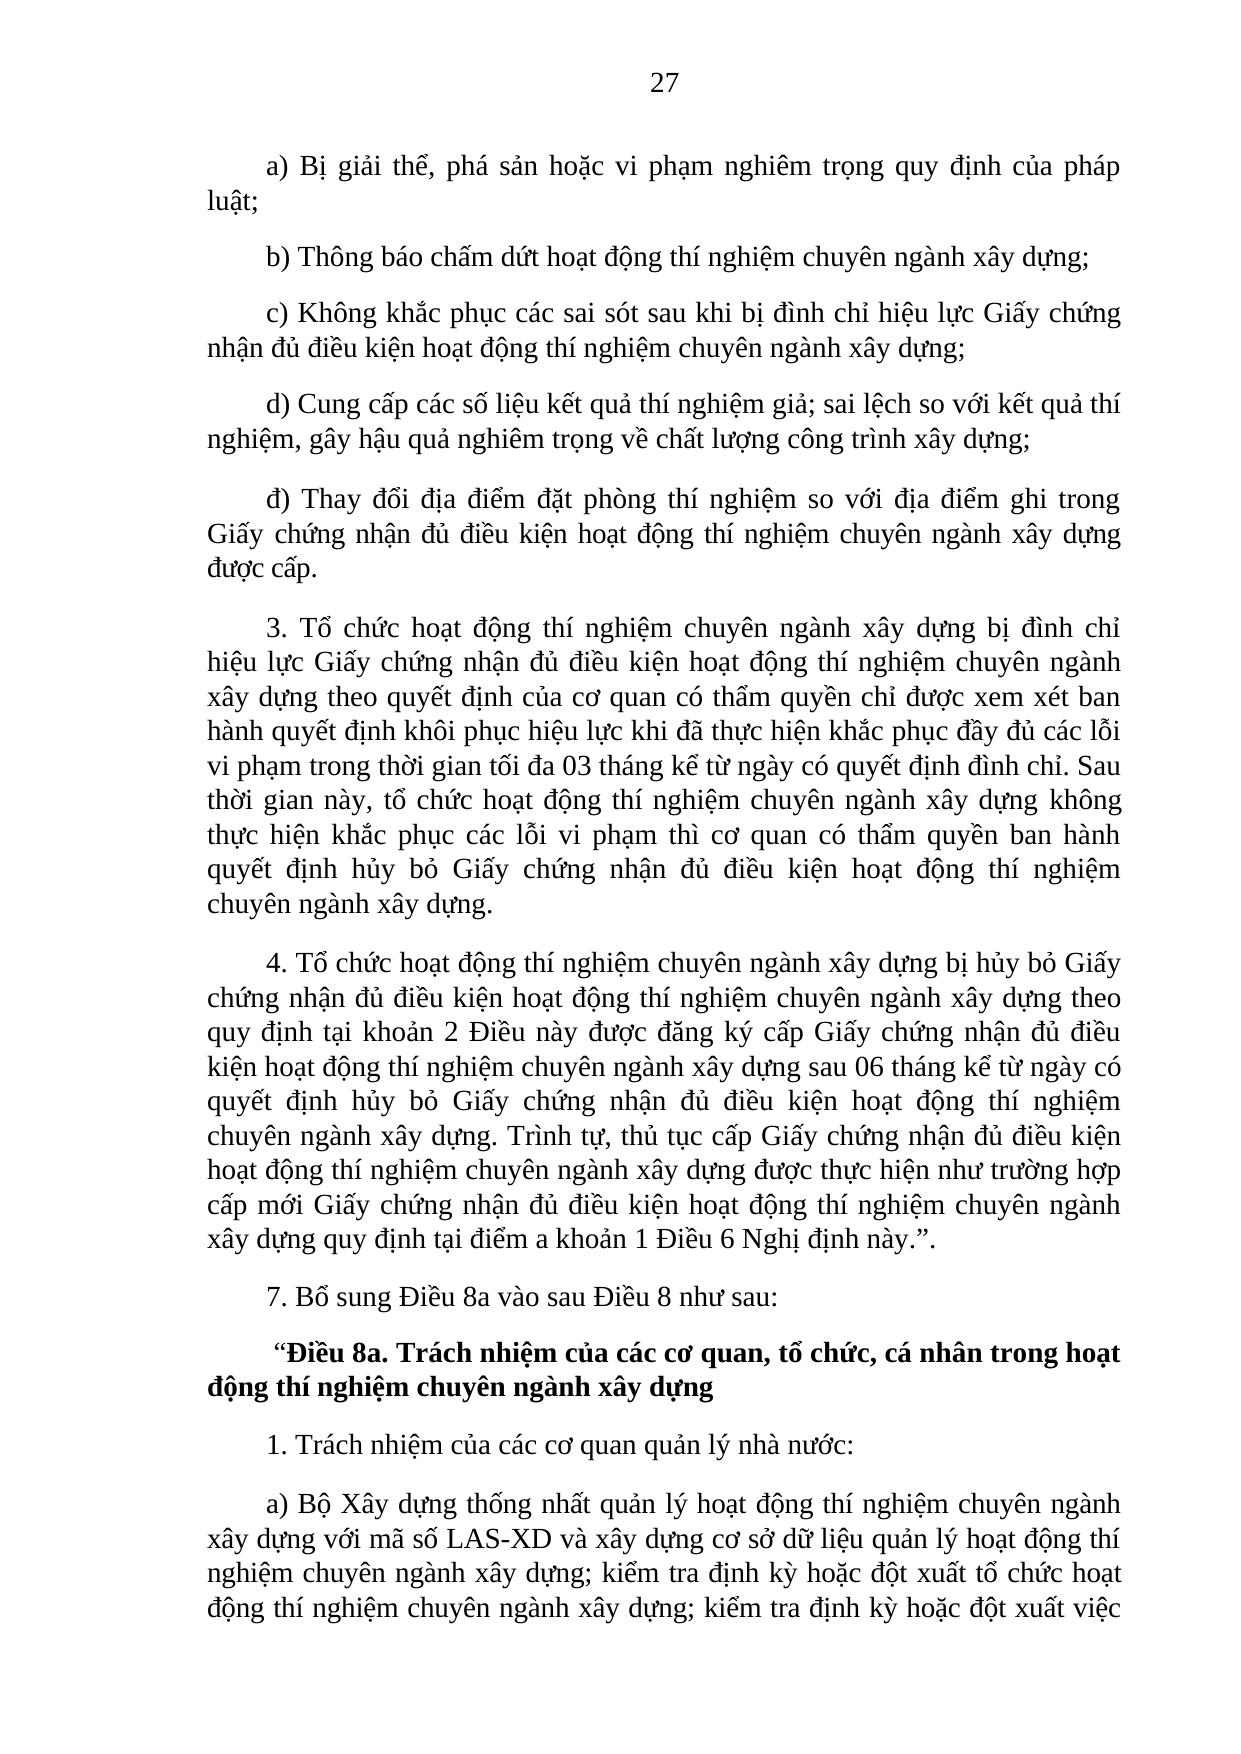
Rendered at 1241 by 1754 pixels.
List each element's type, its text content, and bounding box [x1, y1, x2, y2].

text 1. Trách nhiệm của các cơ quan quản lý nhà nước: [207, 1427, 1122, 1461]
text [207, 1487, 1122, 1624]
text a) Bị giải thể, phá sản hoặc vi phạm nghiêm trọng quy định của pháp luật; [207, 148, 1122, 216]
text 7. Bổ sung Điều 8a vào sau Điều 8 như sau: [207, 1279, 1122, 1312]
text đ) Thay đổi địa điểm đặt phòng thí nghiệm so với địa điểm ghi trong Giấy chứng nhận đủ điều kiện hoạt động thí nghiệm chuyên ngành xây dựng được cấp. [207, 482, 1122, 584]
text 4. Tổ chức hoạt động thí nghiệm chuyên ngành xây dựng bị hủy bỏ Giấy chứng nhận đủ điều kiện hoạt động thí nghiệm chuyên ngành xây dựng theo quy định tại khoản 2 Điều này được đăng ký cấp Giấy chứng nhận đủ điều kiện hoạt động thí nghiệm chuyên ngành xây dựng sau 06 tháng kể từ ngày có quyết định hủy bỏ Giấy chứng nhận đủ điều kiện hoạt động thí nghiệm chuyên ngành xây dựng. Trình tự, thủ tục cấp Giấy chứng nhận đủ điều kiện hoạt động thí nghiệm chuyên ngành xây dựng được thực hiện như trường hợp cấp mới Giấy chứng nhận đủ điều kiện hoạt động thí nghiệm chuyên ngành xây dựng quy định tại điểm a khoản 1 Điều 6 Nghị định này.”. [207, 945, 1122, 1255]
text b) Thông báo chấm dứt hoạt động thí nghiệm chuyên ngành xây dựng; [207, 239, 1122, 272]
text d) Cung cấp các số liệu kết quả thí nghiệm giả; sai lệch so với kết quả thí nghiệm, gây hậu quả nghiêm trọng về chất lượng công trình xây dựng; [207, 386, 1122, 455]
text 3. Tổ chức hoạt động thí nghiệm chuyên ngành xây dựng bị đình chỉ hiệu lực Giấy chứng nhận đủ điều kiện hoạt động thí nghiệm chuyên ngành xây dựng theo quyết định của cơ quan có thẩm quyền chỉ được xem xét ban hành quyết định khôi phục hiệu lực khi đã thực hiện khắc phục đầy đủ các lỗi vi phạm trong thời gian tối đa 03 tháng kể từ ngày có quyết định đình chỉ. Sau thời gian này, tổ chức hoạt động thí nghiệm chuyên ngành xây dựng không thực hiện khắc phục các lỗi vi phạm thì cơ quan có thẩm quyền ban hành quyết định hủy bỏ Giấy chứng nhận đủ điều kiện hoạt động thí nghiệm chuyên ngành xây dựng. [207, 610, 1122, 919]
text “Điều 8a. Trách nhiệm của các cơ quan, tổ chức, cá nhân trong hoạt động thí nghiệm chuyên ngành xây dựng [207, 1335, 1122, 1402]
text c) Không khắc phục các sai sót sau khi bị đình chỉ hiệu lực Giấy chứng nhận đủ điều kiện hoạt động thí nghiệm chuyên ngành xây dựng; [207, 295, 1122, 364]
